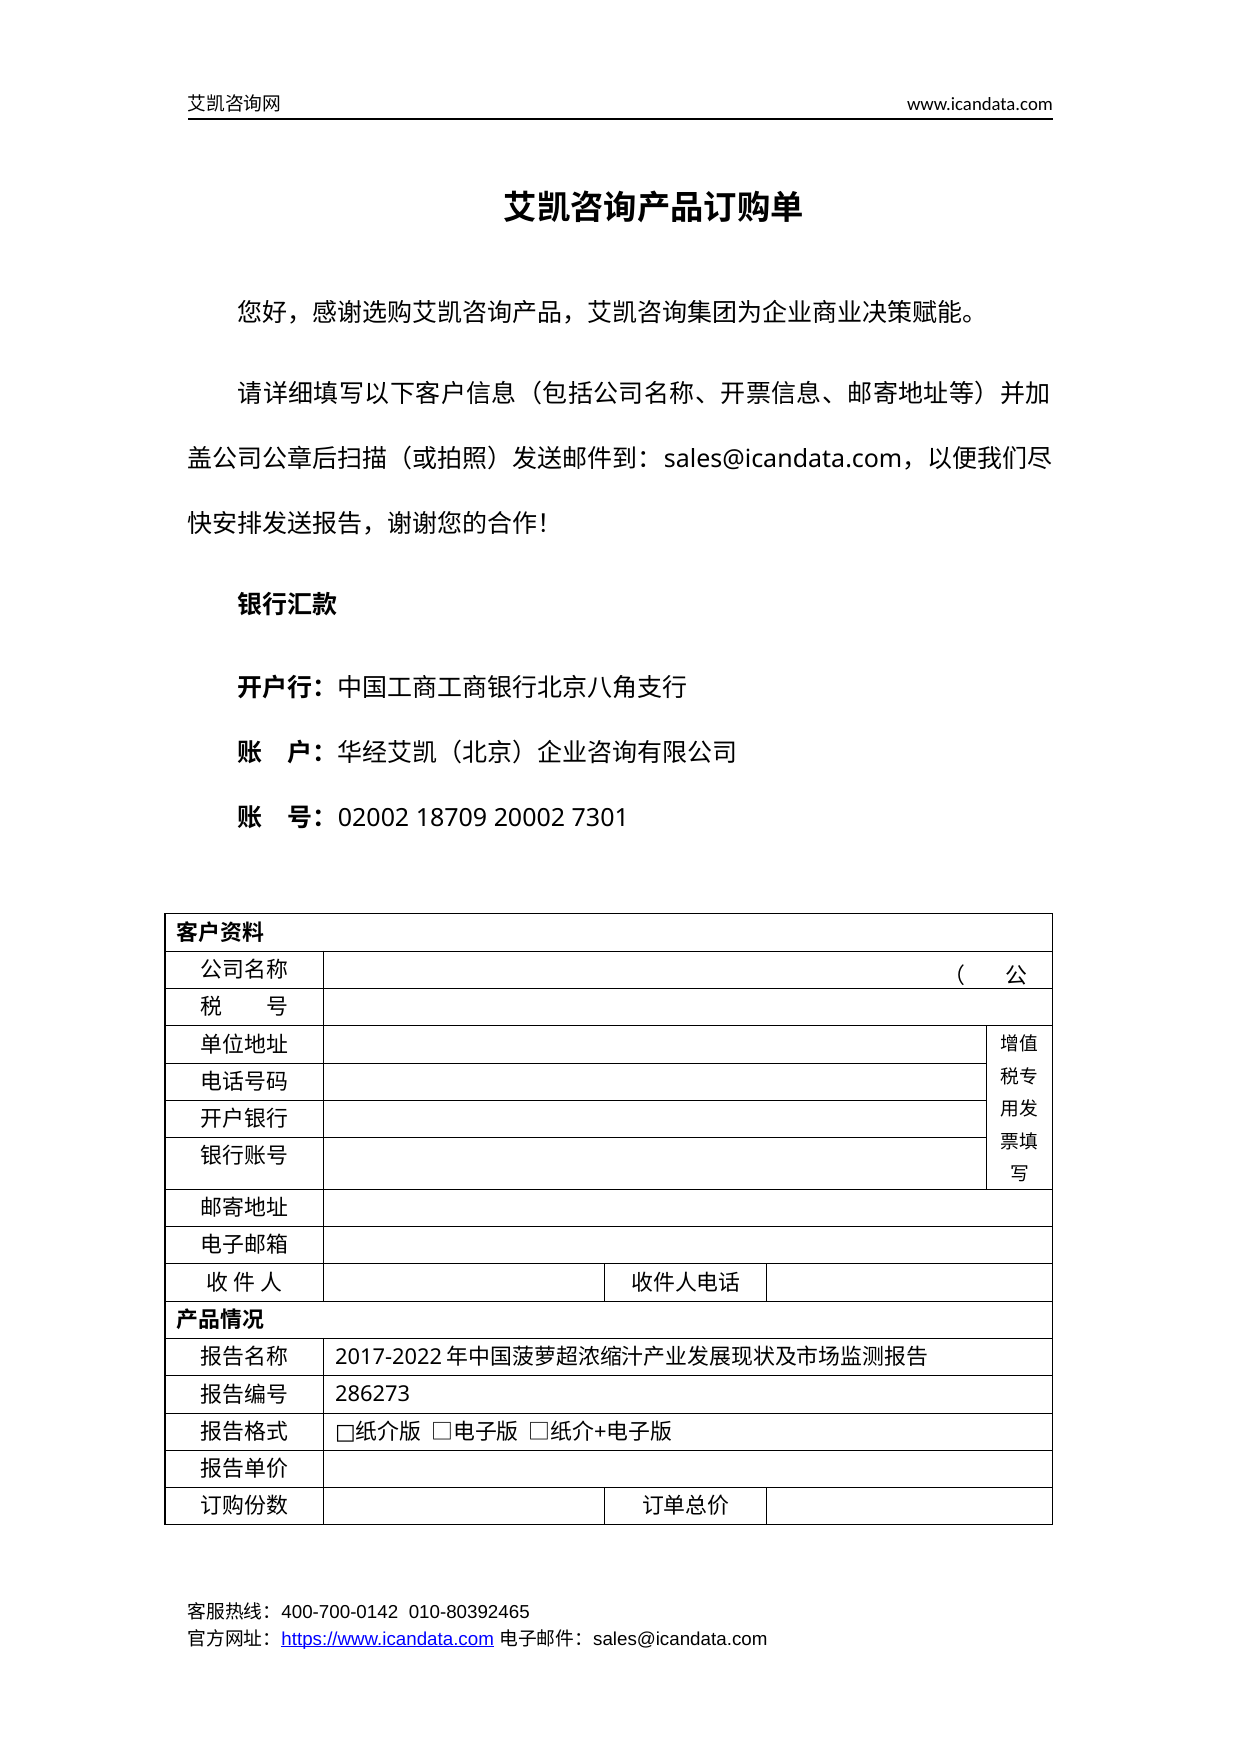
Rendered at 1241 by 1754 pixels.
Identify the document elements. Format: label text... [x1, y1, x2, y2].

table_cell 电话号码 [166, 1064, 323, 1100]
table_cell 产品情况 [166, 1302, 1052, 1338]
table_cell 报告单价 [166, 1451, 323, 1487]
table_cell 开户银行 [166, 1101, 323, 1137]
table_cell 单位地址 [166, 1026, 323, 1062]
table_cell 公司名称 [166, 952, 323, 988]
text 账 号：02002 18709 20002 7301 [187, 783, 1053, 848]
table_cell [324, 989, 1052, 1025]
table_cell 税 号 [166, 989, 323, 1025]
table_cell [324, 1026, 986, 1062]
table_cell 收件人电话 [605, 1264, 766, 1301]
table_cell 286273 [324, 1376, 1052, 1412]
table_cell [324, 1138, 986, 1189]
text 开户行：中国工商工商银行北京八角支行 [187, 653, 1053, 718]
table_cell 收 件 人 [166, 1264, 323, 1301]
table_cell □纸介版 □电子版 □纸介+电子版 [324, 1414, 1052, 1450]
table_cell 银行账号 [166, 1138, 323, 1189]
table_cell [324, 1451, 1052, 1487]
text 账 户：华经艾凯（北京）企业咨询有限公司 [187, 718, 1053, 783]
table_cell 增值税专用发票填写 [987, 1026, 1052, 1189]
table_cell 报告编号 [166, 1376, 323, 1412]
table_cell 订单总价 [605, 1488, 766, 1524]
text 银行汇款 [187, 570, 1053, 635]
table_cell [324, 1190, 1052, 1226]
table_cell [324, 1264, 604, 1301]
table_cell 邮寄地址 [166, 1190, 323, 1226]
table_header 客户资料 [166, 914, 1052, 951]
text 您好，感谢选购艾凯咨询产品，艾凯咨询集团为企业商业决策赋能。 [187, 278, 1053, 343]
table_cell 报告名称 [166, 1339, 323, 1375]
table_cell [767, 1488, 1052, 1524]
table_cell [324, 1101, 986, 1137]
table_cell 报告格式 [166, 1414, 323, 1450]
table_cell [324, 952, 1052, 988]
table_cell [324, 1488, 604, 1524]
table_cell 2017-2022年中国菠萝超浓缩汁产业发展现状及市场监测报告 [324, 1339, 1052, 1375]
table_cell [324, 1227, 1052, 1263]
table_cell [767, 1264, 1052, 1301]
table_cell [324, 1064, 986, 1100]
text 艾凯咨询产品订购单 [187, 172, 1053, 237]
table_cell 订购份数 [166, 1488, 323, 1524]
text 请详细填写以下客户信息（包括公司名称、开票信息、邮寄地址等）并加盖公司公章后扫描（或拍照）发送邮件到：sales@icandata.com，以便我们尽快安排发送报告，谢谢您的合作！ [187, 359, 1053, 554]
table_cell 电子邮箱 [166, 1227, 323, 1263]
